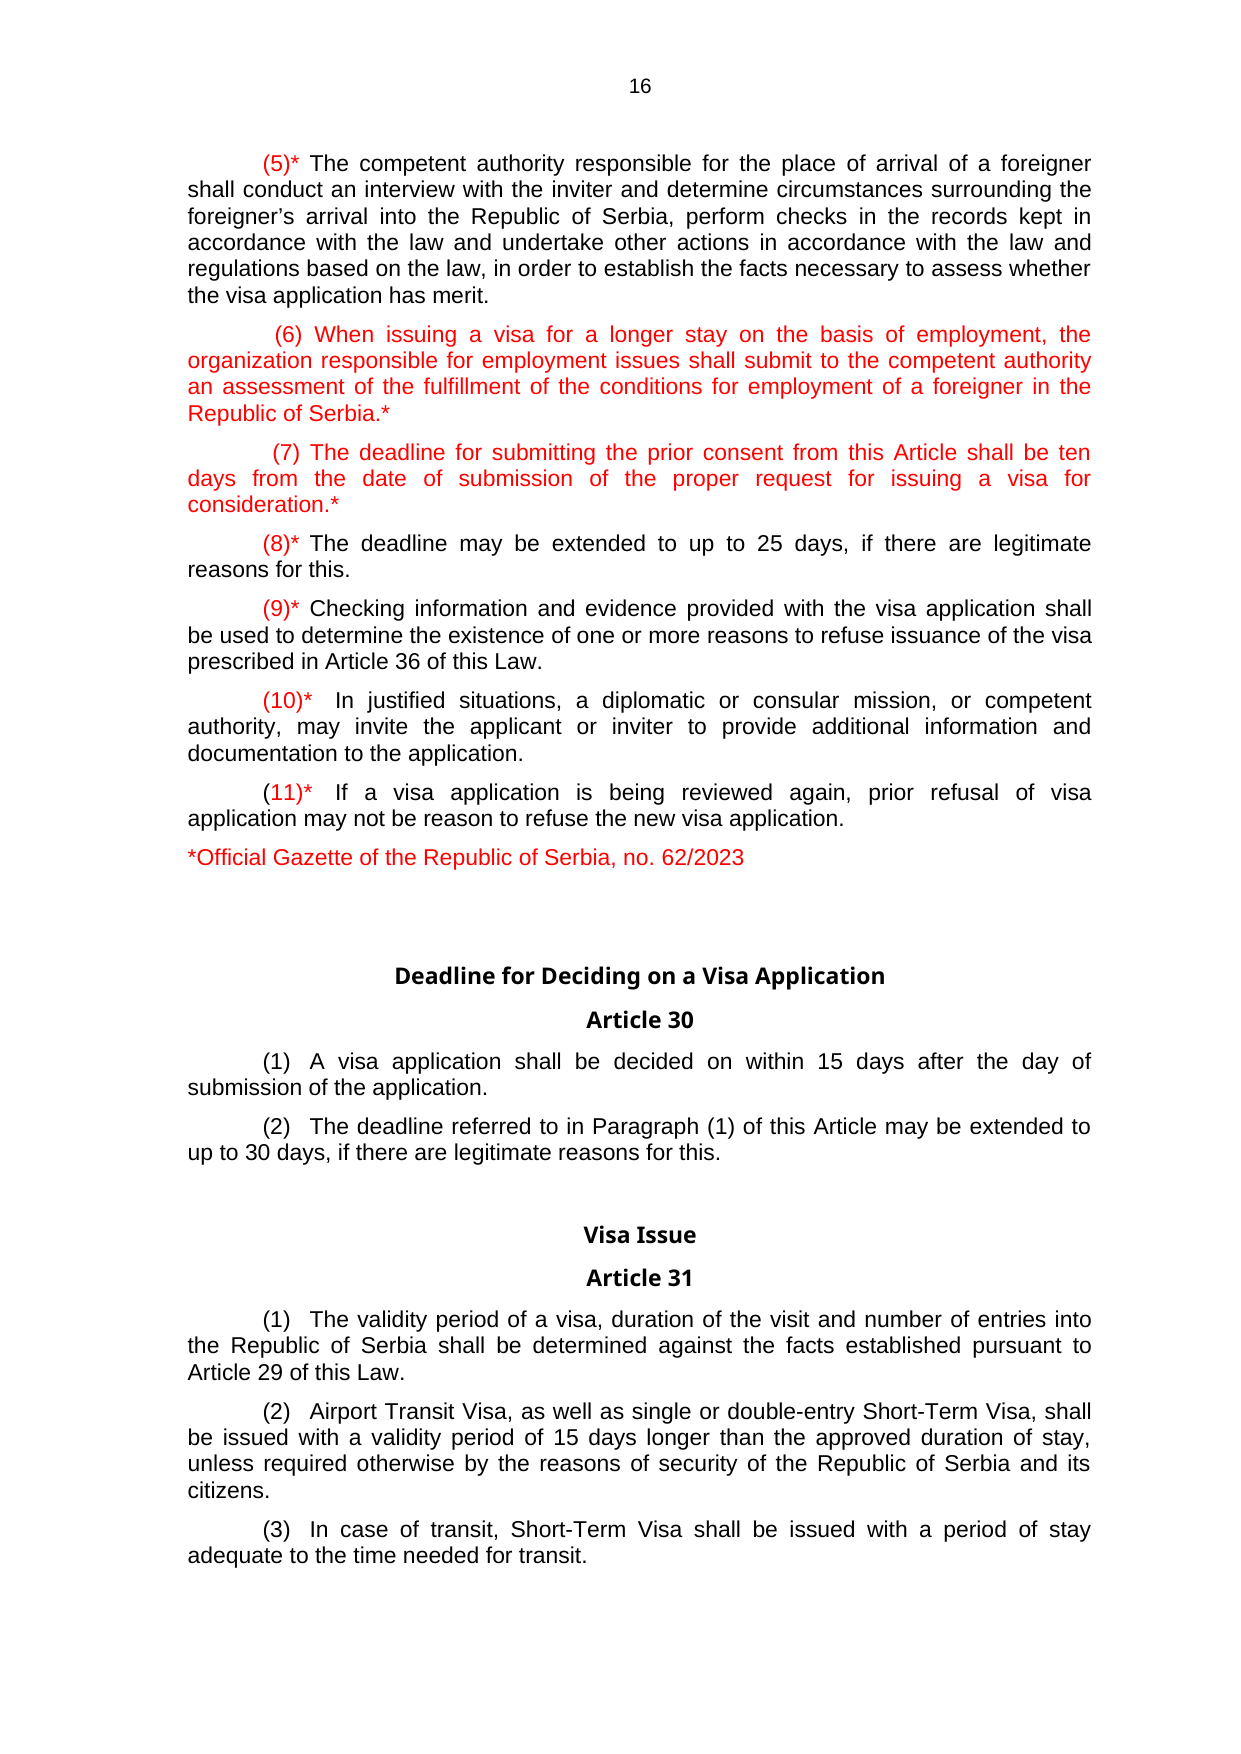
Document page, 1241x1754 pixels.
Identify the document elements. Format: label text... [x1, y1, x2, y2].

text (1) A visa application shall be decided on within 15 days after the day of submission of the application. [187, 1048, 1092, 1100]
text (10)* In justified situations, a diplomatic or consular mission, or competent authority, may invite the applicant or inviter to provide additional information and documentation to the application. [187, 687, 1092, 766]
text (2) The deadline referred to in Paragraph (1) of this Article may be extended to up to 30 days, if there are legitimate reasons for this. [187, 1113, 1092, 1166]
text Article 31 [262, 1262, 1017, 1294]
text (3) In case of transit, Short-Term Visa shall be issued with a period of stay adequate to the time needed for transit. [187, 1516, 1092, 1568]
text Visa Issue [262, 1219, 1017, 1250]
text (1) The validity period of a visa, duration of the visit and number of entries into the Republic of Serbia shall be determined against the facts established pursuant to Article 29 of this Law. [187, 1306, 1092, 1385]
text Article 30 [262, 1004, 1017, 1035]
text *Official Gazette of the Republic of Serbia, no. 62/2023 [187, 844, 1092, 870]
text (11)* If a visa application is being reviewed again, prior refusal of visa application may not be reason to refuse the new visa application. [187, 778, 1092, 831]
text (6) When issuing a visa for a longer stay on the basis of employment, the organization responsible for employment issues shall submit to the competent authority an assessment of the fulfillment of the conditions for employment of a foreigner in the Republic of Serbia.* [187, 321, 1092, 426]
text (7) The deadline for submitting the prior consent from this Article shall be ten days from the date of submission of the proper request for issuing a visa for consideration.* [187, 438, 1092, 518]
text (2) Airport Transit Visa, as well as single or double-entry Short-Term Visa, shall be issued with a validity period of 15 days longer than the approved duration of stay, unless required otherwise by the reasons of security of the Republic of Serbia and its citizens. [187, 1398, 1092, 1503]
text (5)* The competent authority responsible for the place of arrival of a foreigner shall conduct an interview with the inviter and determine circumstances surrounding the foreigner’s arrival into the Republic of Serbia, perform checks in the records kept in accordance with the law and undertake other actions in accordance with the law and regulations based on the law, in order to establish the facts necessary to assess whether the visa application has merit. [187, 150, 1092, 308]
text (9)* Checking information and evidence provided with the visa application shall be used to determine the existence of one or more reasons to refuse issuance of the visa prescribed in Article 36 of this Law. [187, 595, 1092, 674]
text (8)* The deadline may be extended to up to 25 days, if there are legitimate reasons for this. [187, 530, 1092, 583]
text Deadline for Deciding on a Visa Application [262, 960, 1017, 991]
